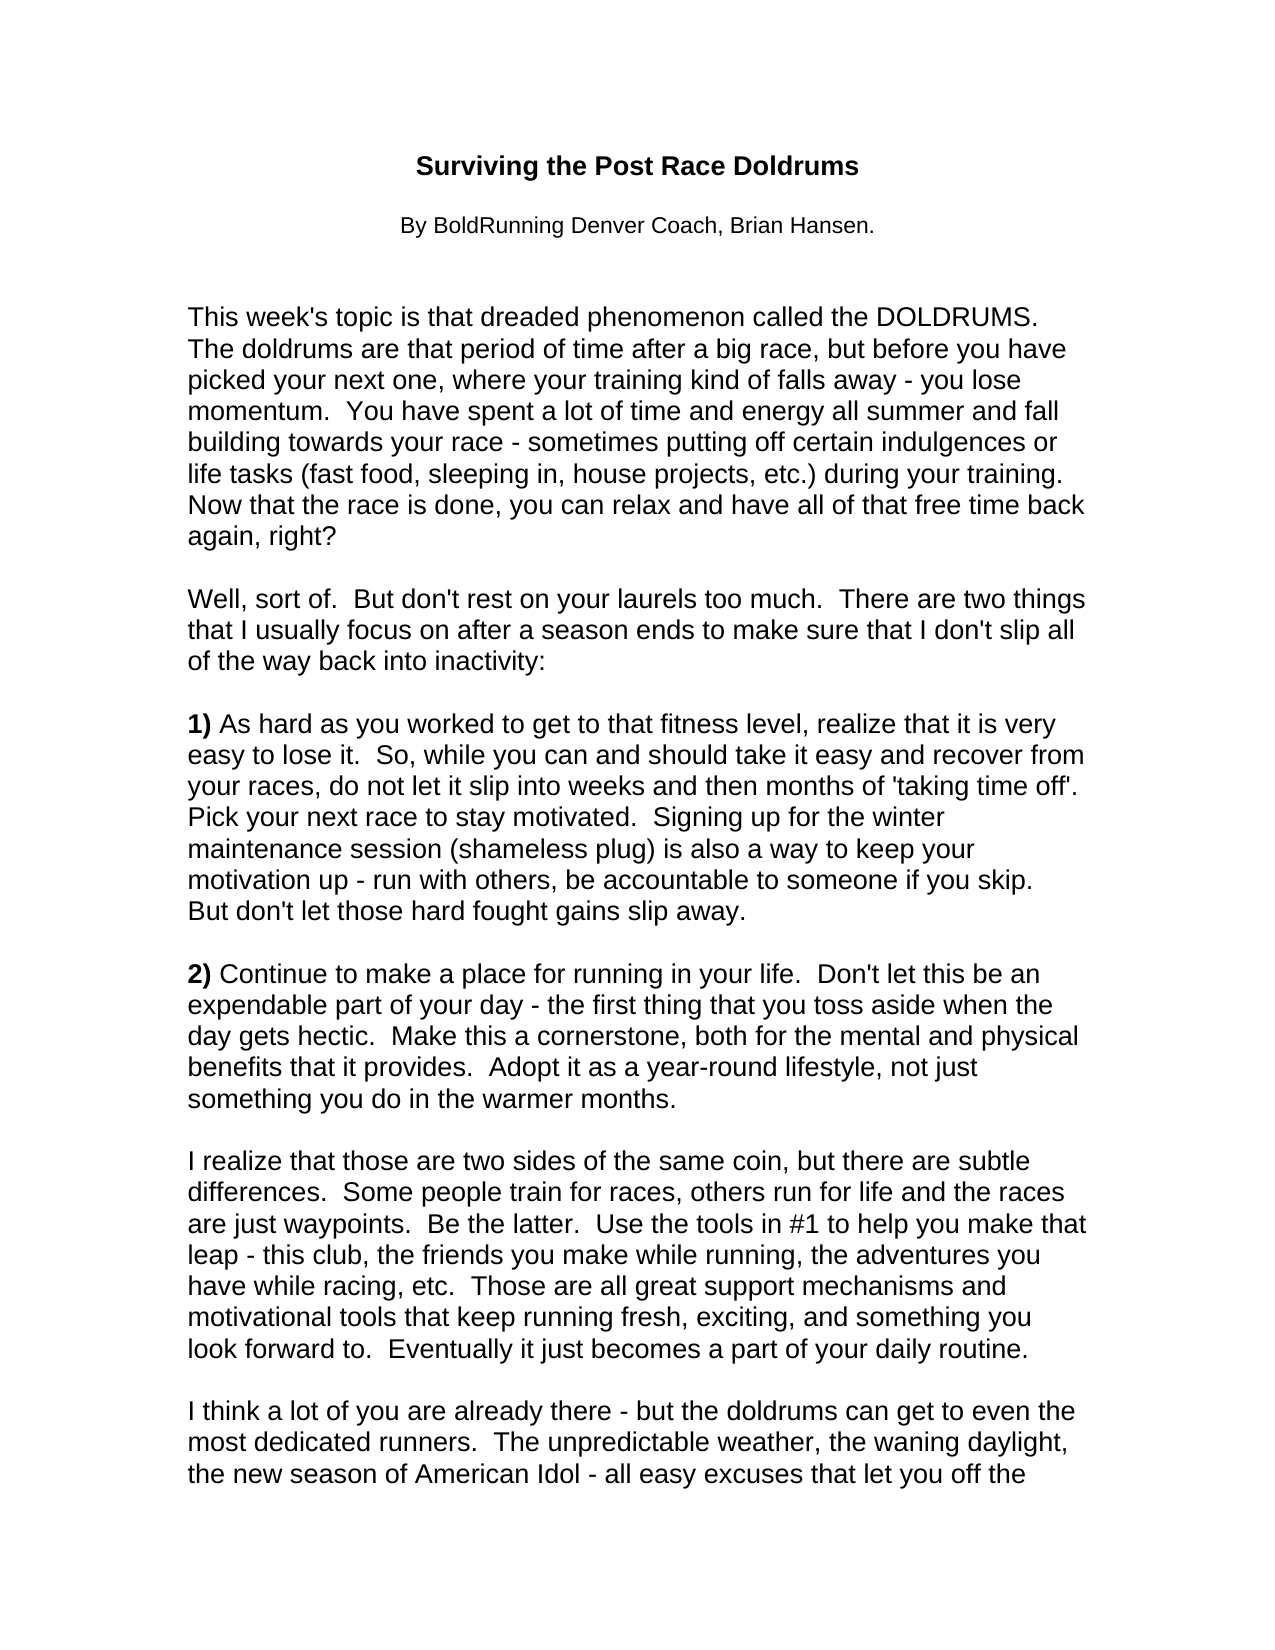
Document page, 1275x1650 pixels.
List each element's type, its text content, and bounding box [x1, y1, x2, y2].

text 2) Continue to make a place for running in your life. Don't let this be an expendable part of your day - the first thing that you toss aside when the day gets hectic. Make this a cornerstone, both for the mental and physical benefits that it provides. Adopt it as a year-round lifestyle, not just something you do in the warmer months. [187, 958, 1087, 1114]
text 1) As hard as you worked to get to that fitness level, realize that it is very easy to lose it. So, while you can and should take it easy and recover from your races, do not let it slip into weeks and then months of 'taking time off'. Pick your next race to stay motivated. Signing up for the winter maintenance session (shameless plug) is also a way to keep your motivation up - run with others, be accountable to someone if you skip. But don't let those hard fought gains slip away. [187, 708, 1087, 926]
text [187, 1395, 1087, 1489]
text Well, sort of. But don't rest on your laurels too much. There are two things that I usually focus on after a season ends to make sure that I don't slip all of the way back into inactivity: [187, 583, 1087, 676]
text This week's topic is that dreaded phenomenon called the DOLDRUMS. The doldrums are that period of time after a big race, but before you have picked your next one, where your training kind of falls away - you lose momentum. You have spent a lot of time and energy all summer and fall building towards your race - sometimes putting off certain indulgences or life tasks (fast food, sleeping in, house projects, etc.) during your training. Now that the race is done, you can relax and have all of that free time back again, right? [187, 301, 1087, 551]
text Surviving the Post Race Doldrums By BoldRunning Denver Coach, Brian Hansen. [187, 150, 1087, 239]
text I realize that those are two sides of the same coin, but there are subtle differences. Some people train for races, others run for life and the races are just waypoints. Be the latter. Use the tools in #1 to help you make that leap - this club, the friends you make while running, the adventures you have while racing, etc. Those are all great support mechanisms and motivational tools that keep running fresh, exciting, and something you look forward to. Eventually it just becomes a part of your daily routine. [187, 1145, 1087, 1364]
